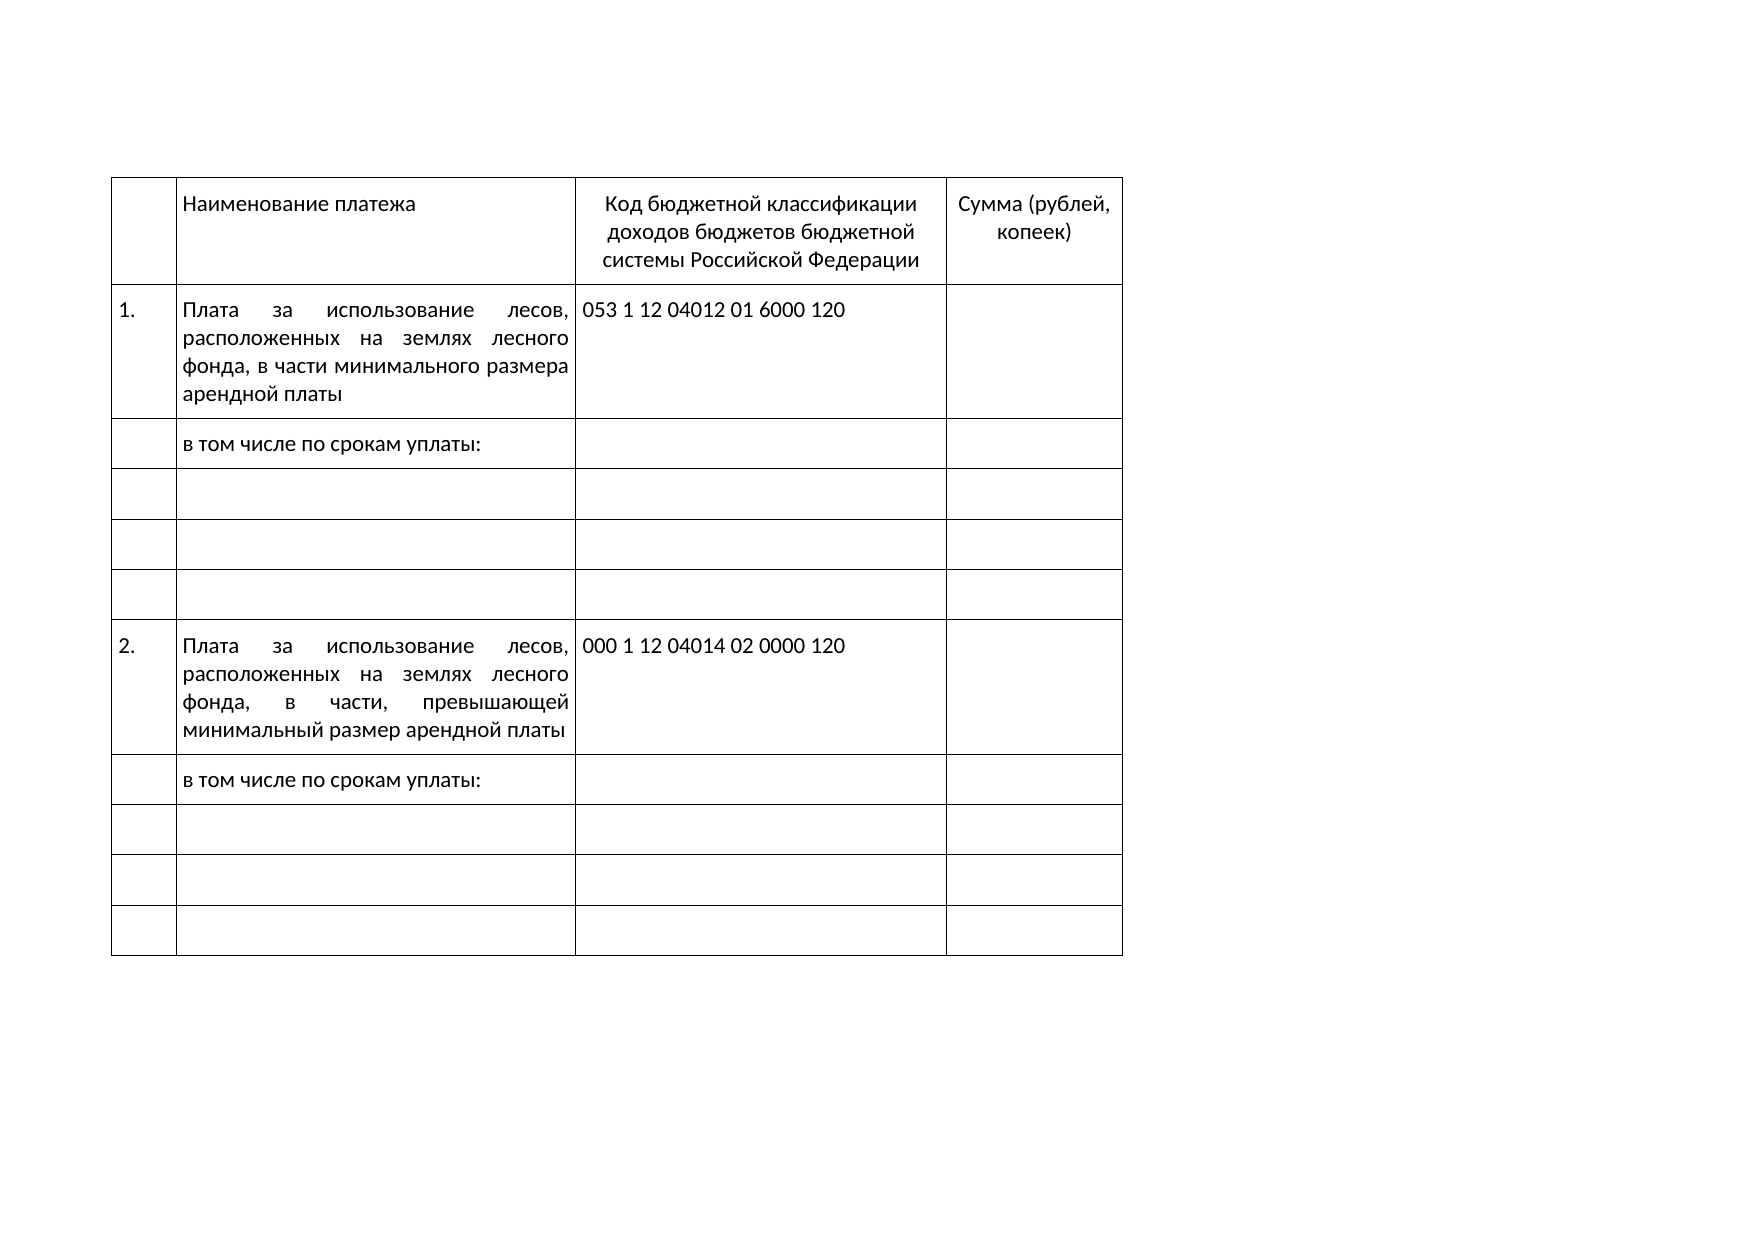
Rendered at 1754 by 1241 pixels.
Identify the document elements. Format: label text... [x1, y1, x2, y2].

table_cell [947, 855, 1122, 904]
table_cell 000 1 12 04014 02 0000 120 [576, 620, 946, 753]
table_cell [947, 469, 1122, 518]
table_cell [576, 805, 946, 854]
table_cell [177, 570, 575, 619]
table_cell [947, 906, 1122, 955]
table_cell в том числе по срокам уплаты: [177, 755, 575, 804]
table_cell 053 1 12 04012 01 6000 120 [576, 285, 946, 418]
table_cell [112, 755, 176, 804]
table_header Сумма (рублей, копеек) [947, 178, 1122, 283]
table_cell Плата за использование лесов, расположенных на землях лесного фонда, в части, превышающей минимальный размер арендной платы [177, 620, 575, 753]
table_cell [947, 419, 1122, 468]
table_cell [947, 570, 1122, 619]
table_cell [177, 469, 575, 518]
table_cell [947, 520, 1122, 569]
table_cell [112, 469, 176, 518]
table_cell [576, 755, 946, 804]
table_cell 2. [112, 620, 176, 753]
table_cell [576, 520, 946, 569]
table_cell [112, 906, 176, 955]
table_cell [576, 570, 946, 619]
table_cell [112, 570, 176, 619]
table_header Код бюджетной классификации доходов бюджетов бюджетной системы Российской Федерации [576, 178, 946, 283]
table_cell [112, 855, 176, 904]
table_cell 1. [112, 285, 176, 418]
table_cell Плата за использование лесов, расположенных на землях лесного фонда, в части минимального размера арендной платы [177, 285, 575, 418]
table_cell [112, 520, 176, 569]
table_cell [576, 419, 946, 468]
table_cell [177, 520, 575, 569]
table_cell [177, 805, 575, 854]
table_cell [576, 855, 946, 904]
table_cell в том числе по срокам уплаты: [177, 419, 575, 468]
table_cell [112, 419, 176, 468]
table_cell [947, 285, 1122, 418]
table_cell [947, 755, 1122, 804]
table_cell [947, 620, 1122, 753]
table_cell [576, 469, 946, 518]
table_cell [177, 855, 575, 904]
table_cell [947, 805, 1122, 854]
table_header [112, 178, 176, 283]
table_cell [112, 805, 176, 854]
table_cell [177, 906, 575, 955]
table_cell [576, 906, 946, 955]
table_header Наименование платежа [177, 178, 575, 283]
